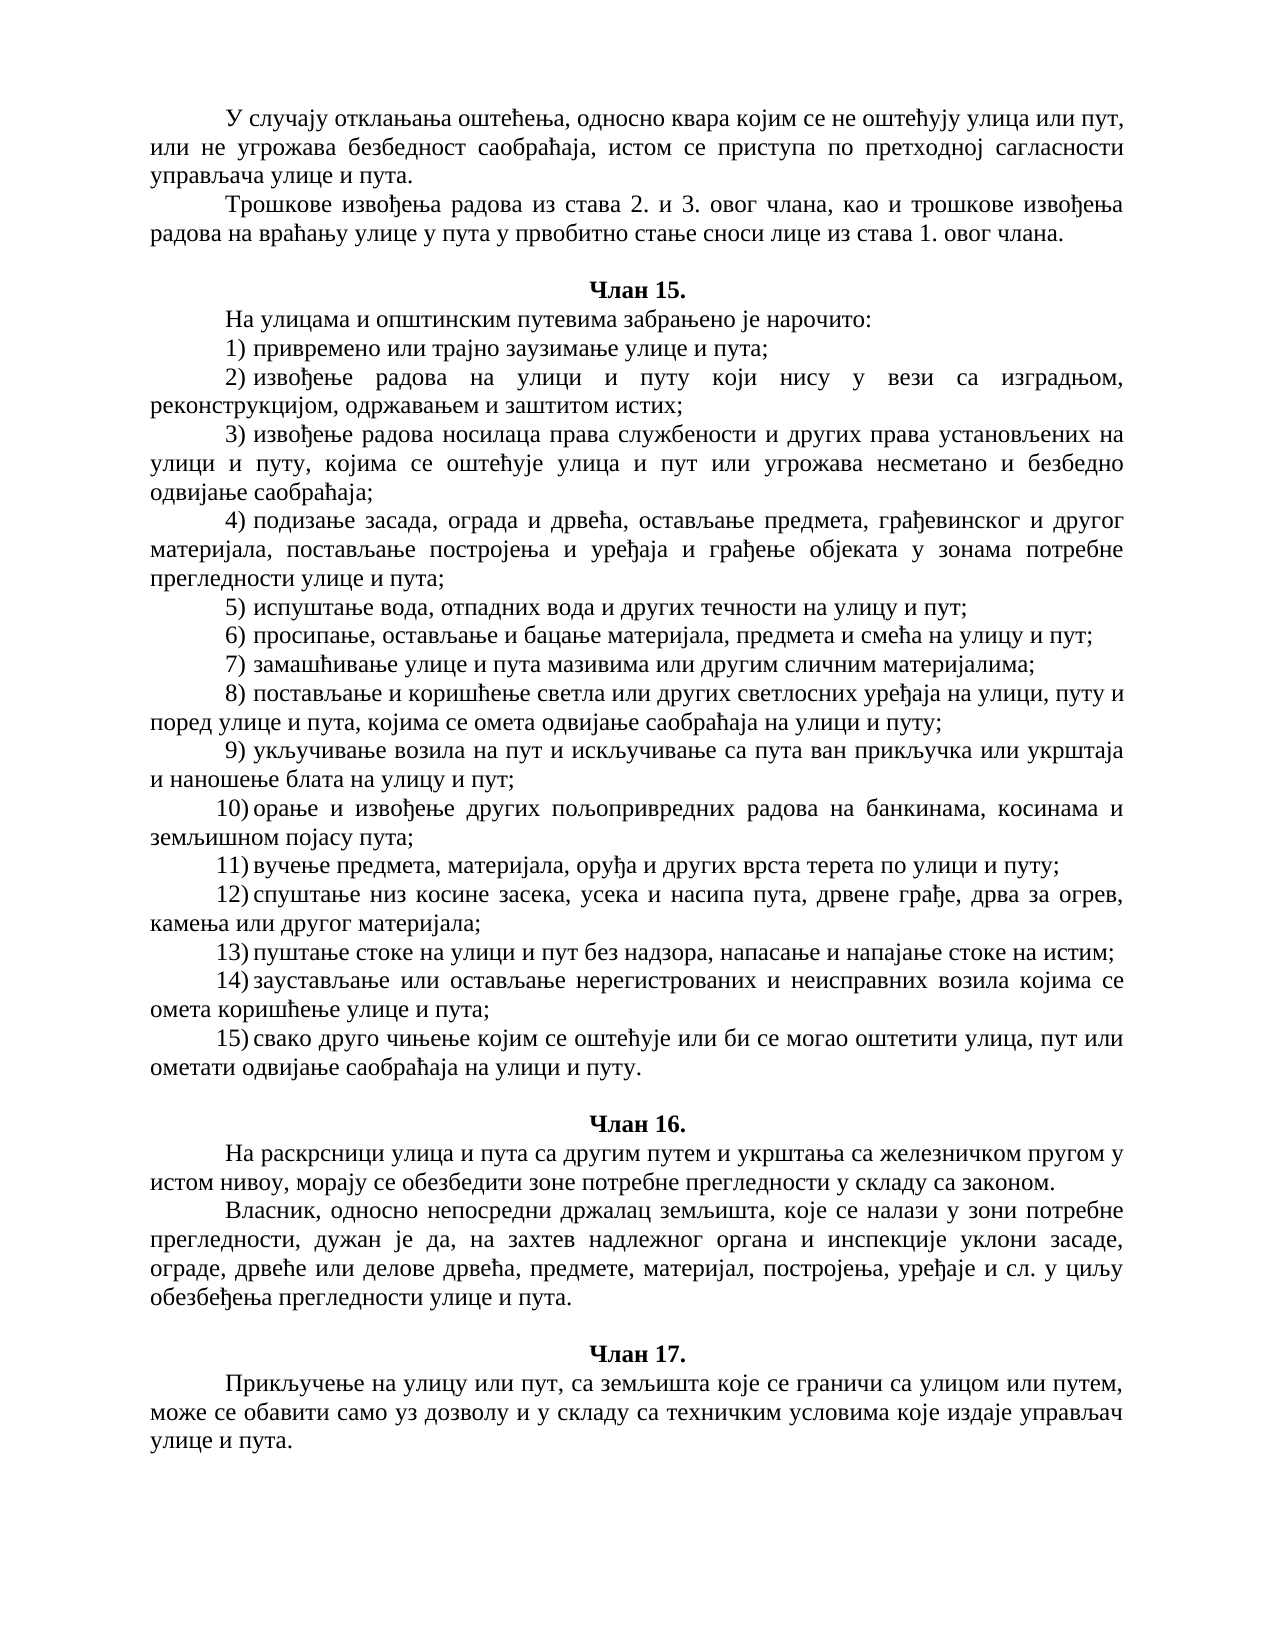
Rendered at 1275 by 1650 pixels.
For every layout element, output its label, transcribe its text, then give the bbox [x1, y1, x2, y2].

list извођење радова на улици и путу који нису у вези са изградњом, реконструкцијом, одржавањем и заштитом истих; [150, 362, 1125, 419]
list просипање, остављање и бацање материјала, предмета и смећа на улицу и пут; [225, 621, 1125, 649]
list извођење радова носилаца права службености и других права установљених на улици и путу, којима се оштећује улица и пут или угрожава несметано и безбедно одвијање саобраћаја; [150, 419, 1125, 506]
text У случају отклањања оштећења, односно квара којим се не оштећују улица или пут, или не угрожава безбедност саобраћаја, истом се приступа по претходној сагласности управљача улице и пута. [150, 103, 1125, 189]
text Прикључење на улицу или пут, са земљишта које се граничи са улицом или путем, може се обавити само уз дозволу и у складу са техничким условима које издаје управљач улице и пута. [150, 1368, 1125, 1454]
text Власник, односно непосредни држалац земљишта, које се налази у зони потребне прегледности, дужан је да, на захтев надлежног органа и инспекције уклони засаде, ограде, дрвеће или делове дрвећа, предмете, материјал, постројења, уређаје и сл. у циљу обезбеђења прегледности улице и пута. [150, 1196, 1125, 1311]
list привремено или трајно заузимање улице и пута; [225, 333, 1125, 362]
list свако друго чињење којим се оштећује или би се могао оштетити улица, пут или ометати одвијање саобраћаја на улици и путу. [150, 1023, 1125, 1081]
list испуштање вода, отпадних вода и других течности на улицу и пут; [225, 592, 1125, 621]
text Члан 16. [150, 1109, 1125, 1138]
list пуштање стоке на улици и пут без надзора, напасање и напајање стоке на истим; [216, 937, 1125, 966]
text Члан 15. [150, 276, 1125, 304]
list заустављање или остављање нерегистрованих и неисправних возила којима се омета коришћење улице и пута; [150, 966, 1125, 1023]
list вучење предмета, материјала, оруђа и других врста терета по улици и путу; [216, 851, 1125, 879]
text На улицама и општинским путевима забрањено је нарочито: [150, 304, 1125, 333]
text Трошкове извођења радова из става 2. и 3. овог члана, као и трошкове извођења радова на враћању улице у пута у првобитно стање сноси лице из става 1. овог члана. [150, 189, 1125, 247]
list подизање засада, ограда и дрвећа, остављање предмета, грађевинског и другог материјала, постављање постројења и уређаја и грађење објеката у зонама потребне прегледности улице и пута; [150, 506, 1125, 592]
text Члан 17. [150, 1339, 1125, 1368]
list орање и извођење других пољопривредних радова на банкинама, косинама и земљишном појасу пута; [150, 793, 1125, 851]
list постављање и коришћење светла или других светлосних уређаја на улици, путу и поред улице и пута, којима се омета одвијање саобраћаја на улици и путу; [150, 678, 1125, 736]
list укључивање возила на пут и искључивање са пута ван прикључка или укрштаја и наношење блата на улицу и пут; [150, 736, 1125, 793]
list спуштање низ косине засека, усека и насипа пута, дрвене грађе, дрва за огрев, камења или другог материјала; [150, 879, 1125, 937]
list замашћивање улице и пута мазивима или другим сличним материјалима; [225, 649, 1125, 678]
text На раскрсници улица и пута са другим путем и укрштања са железничком пругом у истом нивоу, морају се обезбедити зоне потребне прегледности у складу са законом. [150, 1138, 1125, 1196]
